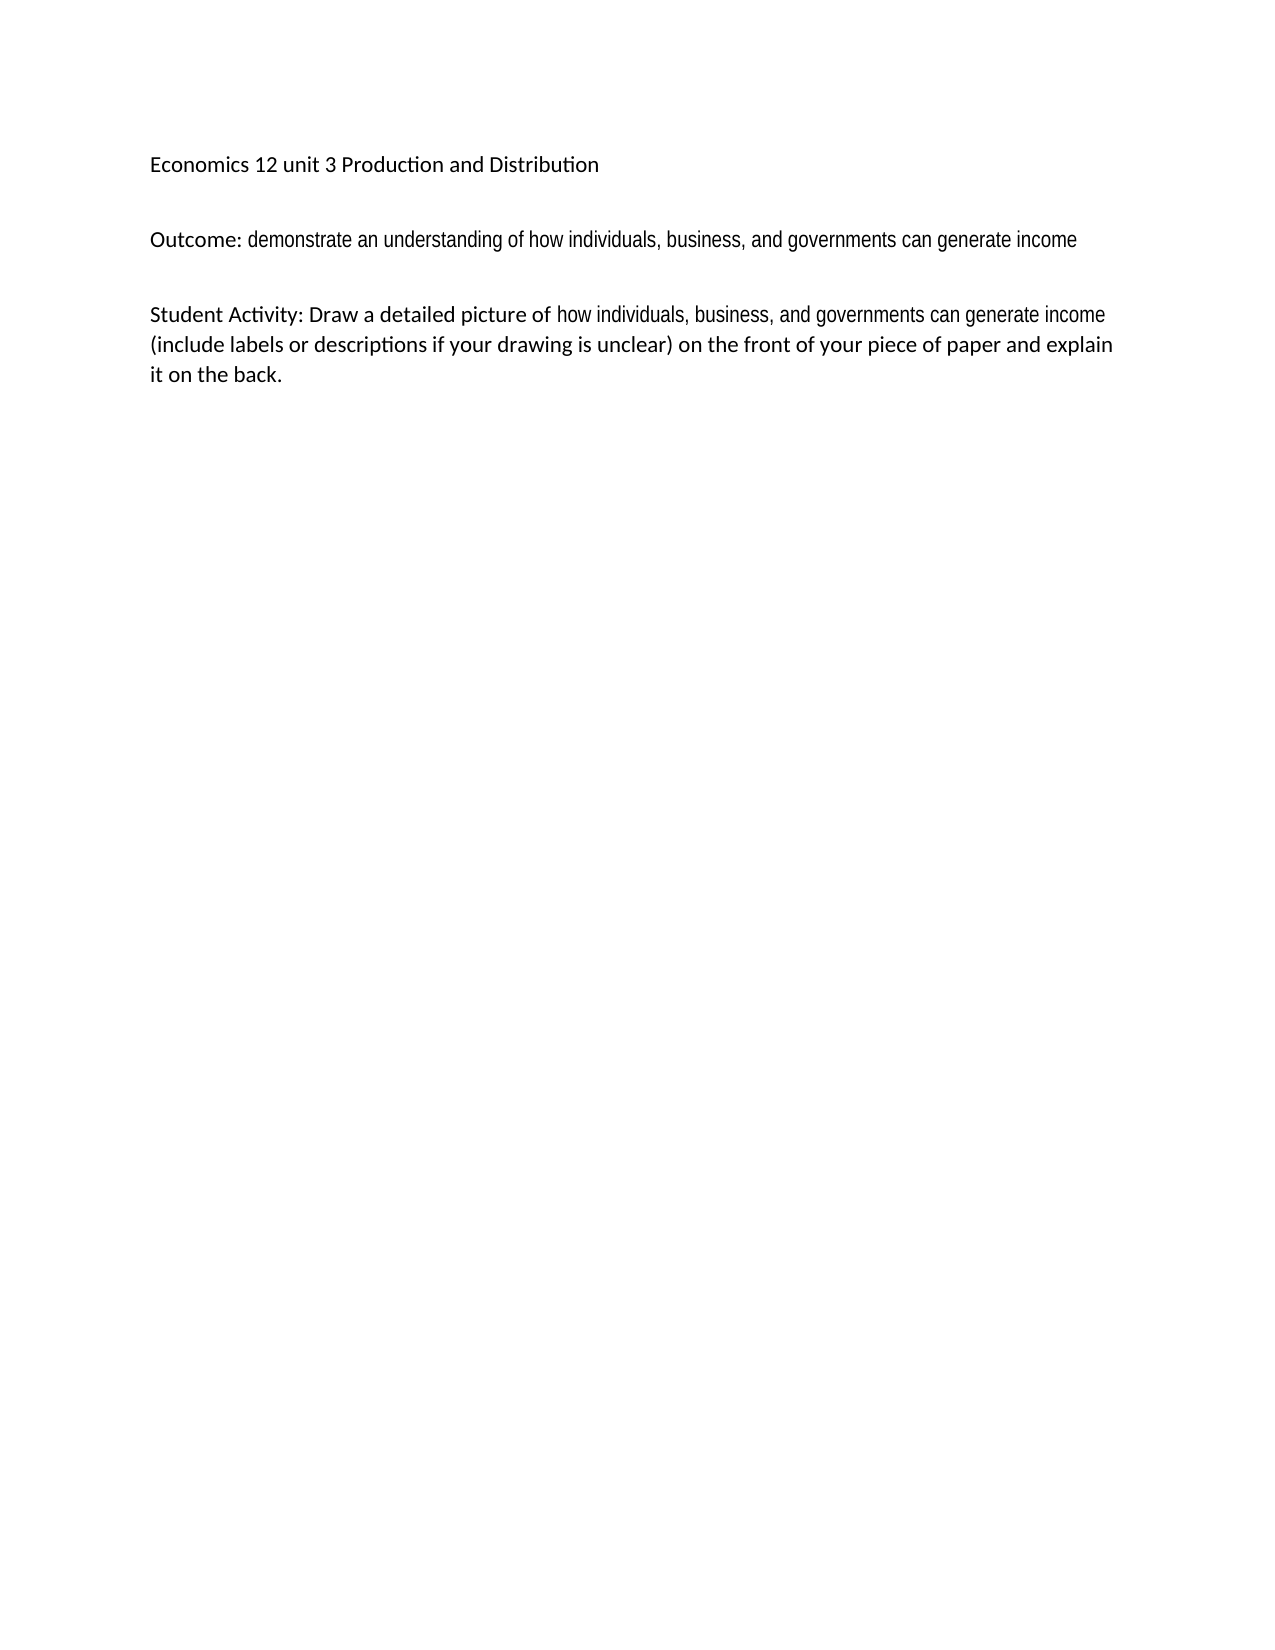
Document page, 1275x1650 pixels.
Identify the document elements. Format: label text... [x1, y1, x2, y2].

text Outcome: demonstrate an understanding of how individuals, business, and governments can generate income [150, 225, 1126, 253]
text Student Activity: Draw a detailed picture of how individuals, business, and governments can generate income (include labels or descriptions if your drawing is unclear) on the front of your piece of paper and explain it on the back. [150, 300, 1125, 388]
text Economics 12 unit 3 Production and Distribution [150, 150, 1125, 178]
